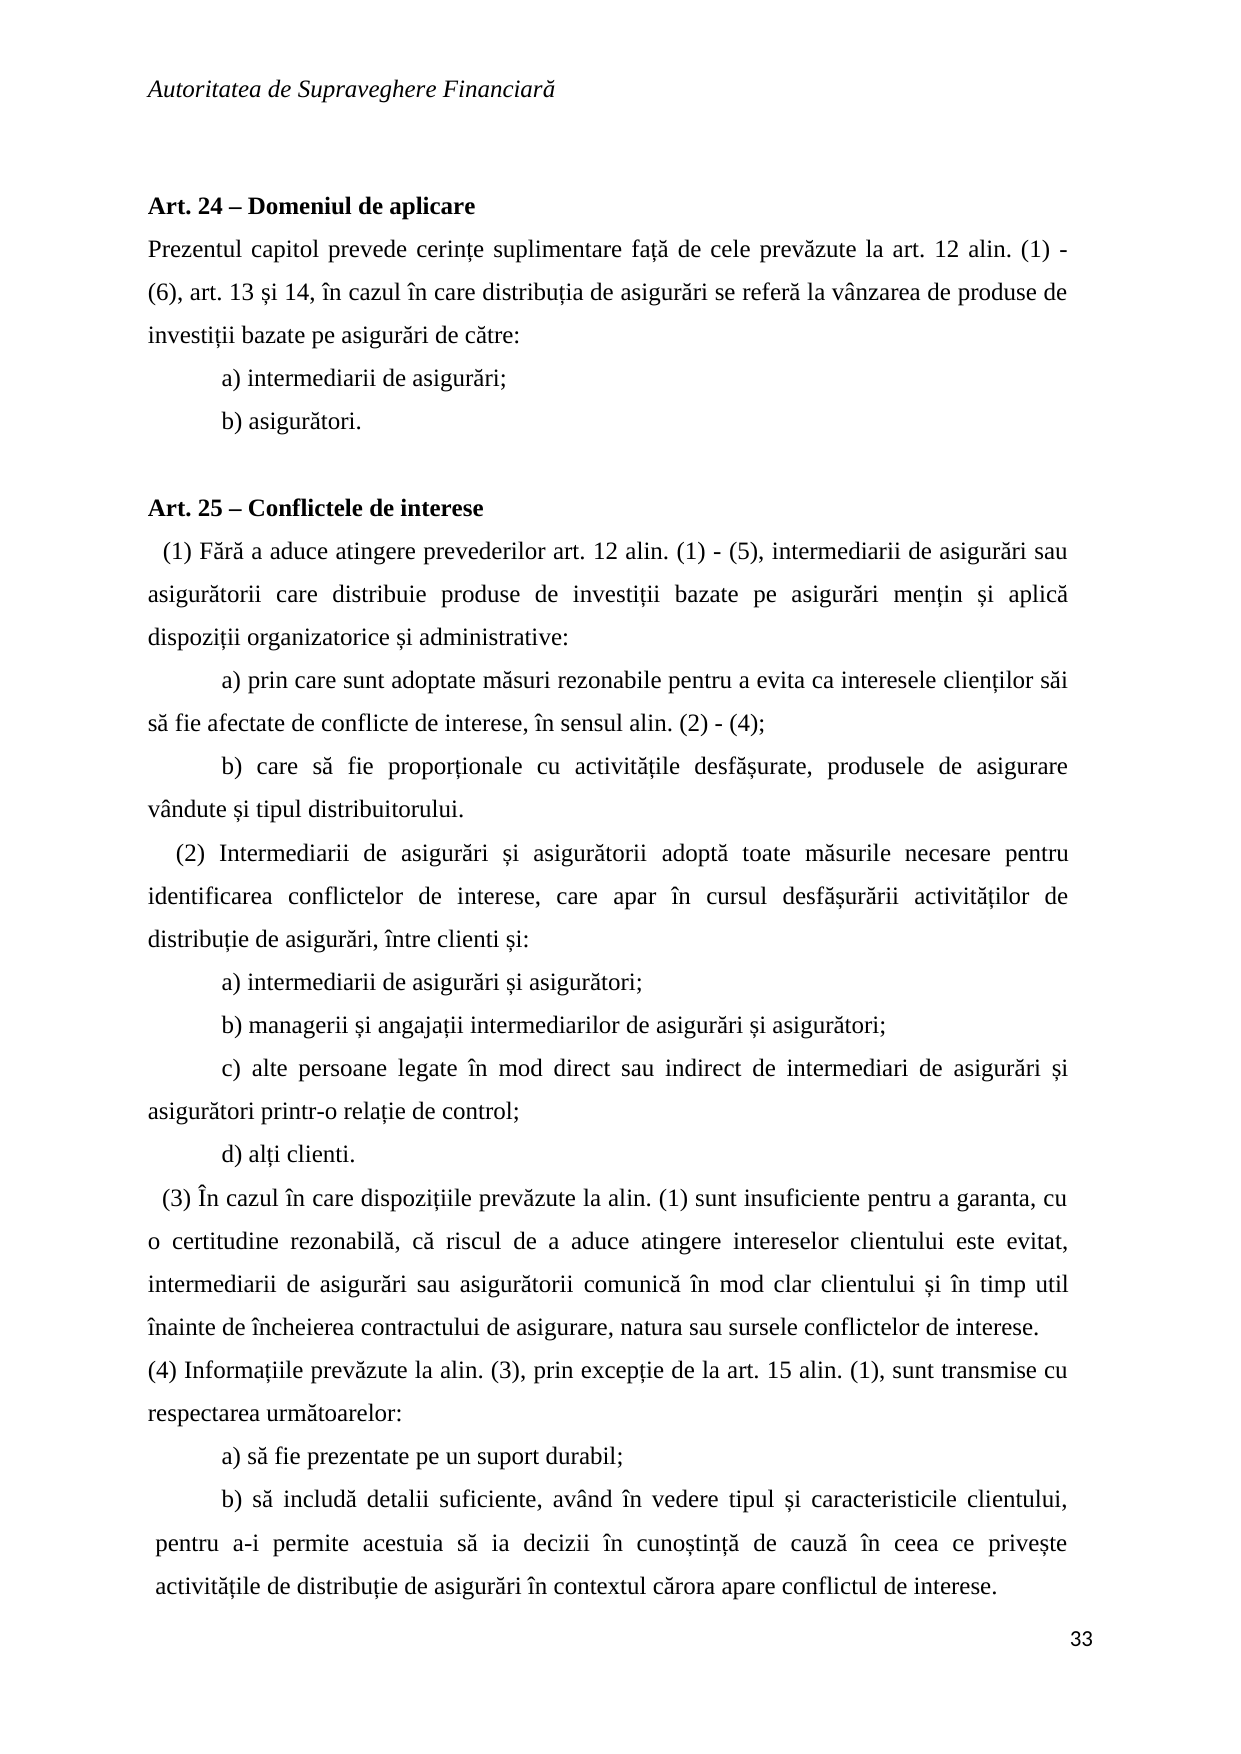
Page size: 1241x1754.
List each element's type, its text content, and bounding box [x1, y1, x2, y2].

text a) să fie prezentate pe un suport durabil; [155, 1441, 1069, 1470]
text b) să includă detalii suficiente, având în vedere tipul și caracteristicile clientului, pentru a-i permite acestuia să ia decizii în cunoștință de cauză în ceea ce privește activitățile de distribuție de asigurări în contextul cărora apare conflictul de interese. [155, 1484, 1069, 1599]
text Prezentul capitol prevede cerințe suplimentare față de cele prevăzute la art. 12 alin. (1) - (6), art. 13 și 14, în cazul în care distribuția de asigurări se referă la vânzarea de produse de investiții bazate pe asigurări de către: [148, 234, 1069, 349]
text b) asigurători. [148, 406, 1069, 435]
text c) alte persoane legate în mod direct sau indirect de intermediari de asigurări și asigurători printr-o relație de control; [148, 1053, 1069, 1125]
text (1) Fără a aduce atingere prevederilor art. 12 alin. (1) - (5), intermediarii de asigurări sau asigurătorii care distribuie produse de investiții bazate pe asigurări mențin și aplică dispoziții organizatorice și administrative: [148, 536, 1069, 651]
text (3) În cazul în care dispozițiile prevăzute la alin. (1) sunt insuficiente pentru a garanta, cu o certitudine rezonabilă, că riscul de a aduce atingere intereselor clientului este evitat, intermediarii de asigurări sau asigurătorii comunică în mod clar clientului și în timp util înainte de încheierea contractului de asigurare, natura sau sursele conflictelor de interese. [148, 1183, 1069, 1341]
text a) intermediarii de asigurări; [148, 363, 1069, 392]
text b) care să fie proporționale cu activitățile desfășurate, produsele de asigurare vândute și tipul distribuitorului. [148, 751, 1069, 823]
text (2) Intermediarii de asigurări și asigurătorii adoptă toate măsurile necesare pentru identificarea conflictelor de interese, care apar în cursul desfășurării activităților de distribuție de asigurări, între clienti și: [148, 838, 1069, 953]
text Art. 24 – Domeniul de aplicare [148, 191, 1093, 219]
text b) managerii și angajații intermediarilor de asigurări și asigurători; [148, 1010, 1069, 1039]
text a) intermediarii de asigurări și asigurători; [148, 967, 1069, 996]
text Art. 25 – Conflictele de interese [148, 493, 1069, 521]
text (4) Informațiile prevăzute la alin. (3), prin excepție de la art. 15 alin. (1), sunt transmise cu respectarea următoarelor: [148, 1355, 1069, 1427]
text d) alți clienti. [148, 1139, 1069, 1168]
text a) prin care sunt adoptate măsuri rezonabile pentru a evita ca interesele clienților săi să fie afectate de conflicte de interese, în sensul alin. (2) - (4); [148, 665, 1069, 737]
